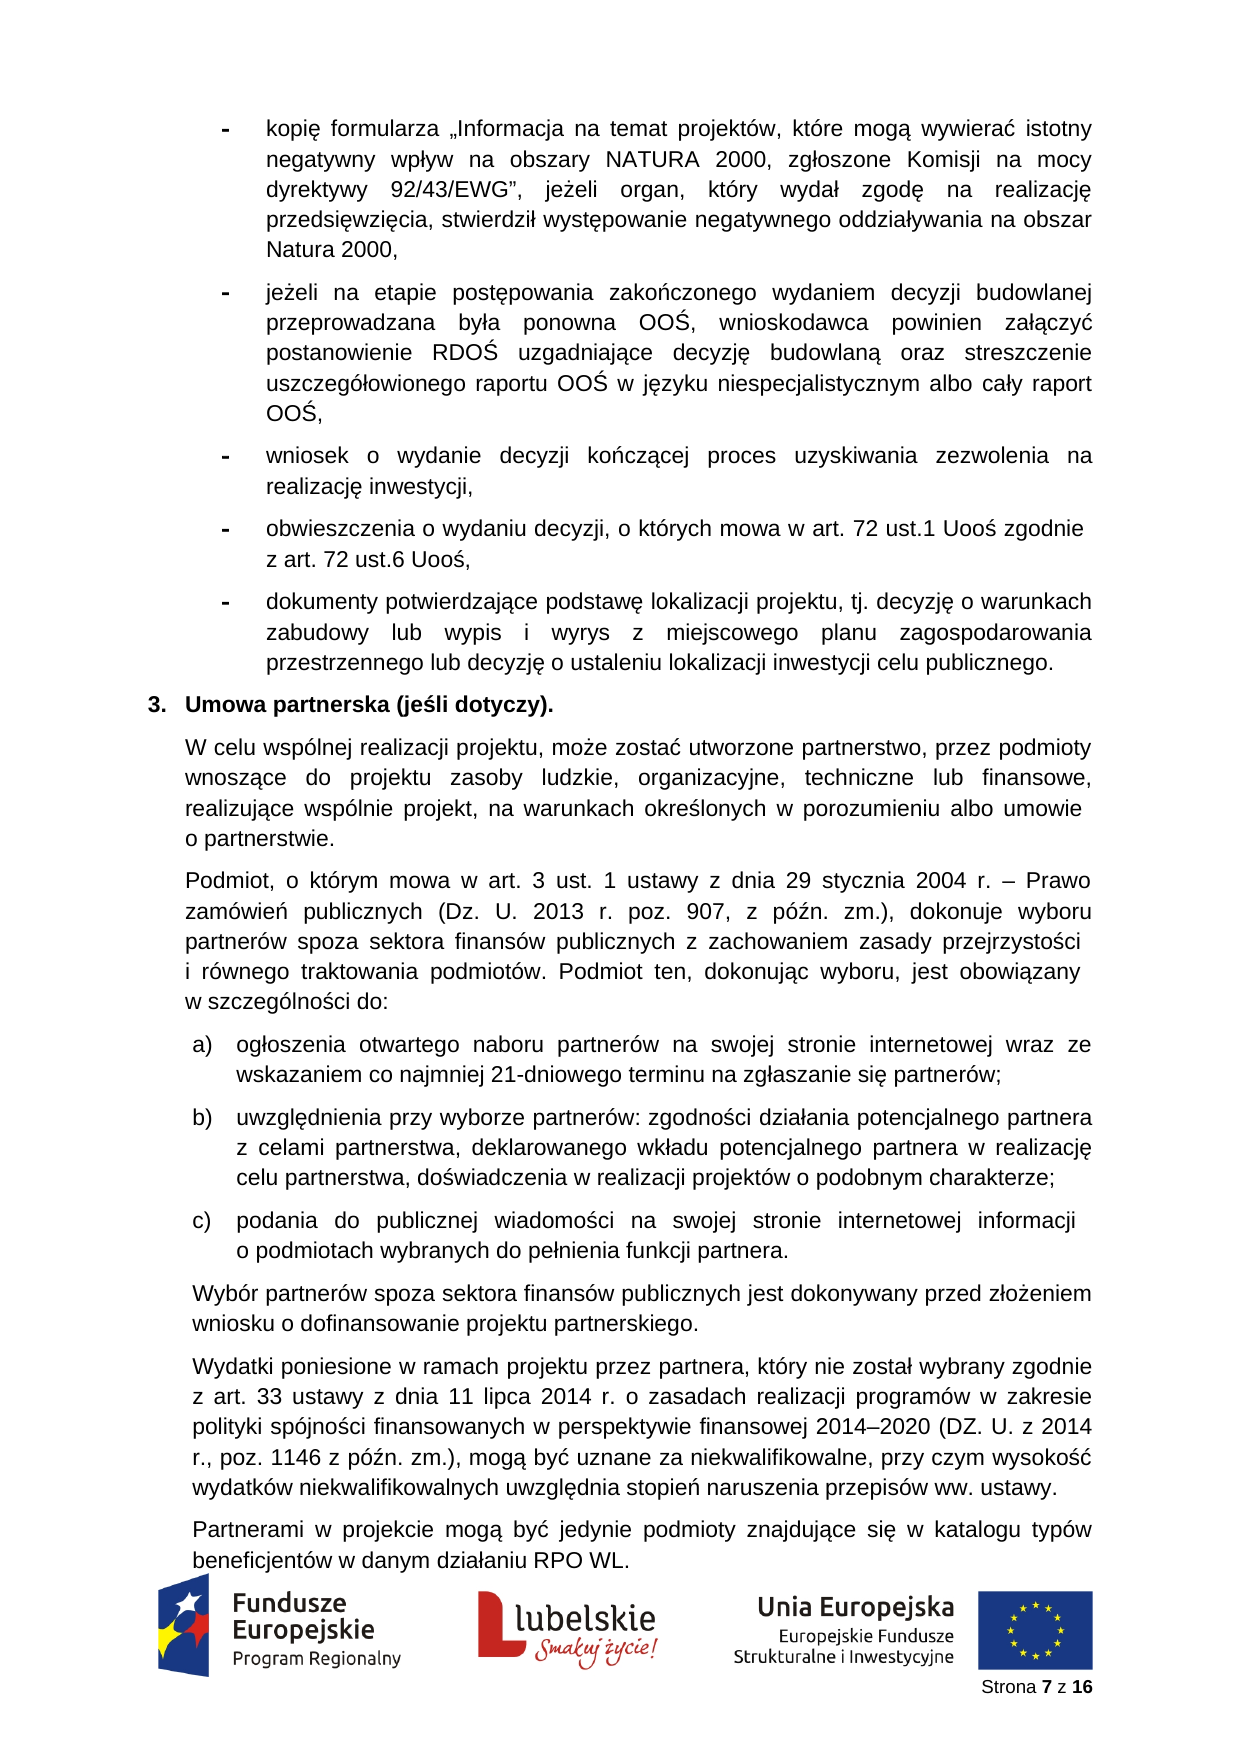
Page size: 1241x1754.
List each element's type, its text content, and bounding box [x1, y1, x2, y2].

list jeżeli na etapie postępowania zakończonego wydaniem decyzji budowlanej przeprowadzana była ponowna OOŚ, wnioskodawca powinien załączyć postanowienie RDOŚ uzgadniające decyzję budowlaną oraz streszczenie uszczegółowionego raportu OOŚ w języku niespecjalistycznym albo cały raport OOŚ, [221, 279, 1093, 426]
list uwzględnienia przy wyborze partnerów: zgodności działania potencjalnego partnera z celami partnerstwa, deklarowanego wkładu potencjalnego partnera w realizację celu partnerstwa, doświadczenia w realizacji projektów o podobnym charakterze; [192, 1104, 1093, 1191]
list podania do publicznej wiadomości na swojej stronie internetowej informacji o podmiotach wybranych do pełnienia funkcji partnera. [192, 1207, 1093, 1263]
text Partnerami w projekcie mogą być jedynie podmioty znajdujące się w katalogu typów beneficjentów w danym działaniu RPO WL. [192, 1516, 1093, 1573]
list kopię formularza „Informacja na temat projektów, które mogą wywierać istotny negatywny wpływ na obszary NATURA 2000, zgłoszone Komisji na mocy dyrektywy 92/43/EWG”, jeżeli organ, który wydał zgodę na realizację przedsięwzięcia, stwierdził występowanie negatywnego oddziaływania na obszar Natura 2000, [221, 115, 1093, 262]
picture [158, 1573, 1093, 1677]
list ogłoszenia otwartego naboru partnerów na swojej stronie internetowej wraz ze wskazaniem co najmniej 21-dniowego terminu na zgłaszanie się partnerów; [192, 1031, 1093, 1087]
text Podmiot, o którym mowa w art. 3 ust. 1 ustawy z dnia 29 stycznia 2004 r. – Prawo zamówień publicznych (Dz. U. 2013 r. poz. 907, z późn. zm.), dokonuje wyboru partnerów spoza sektora finansów publicznych z zachowaniem zasady przejrzystości i równego traktowania podmiotów. Podmiot ten, dokonując wyboru, jest obowiązany w szczególności do: [148, 867, 1093, 1014]
list wniosek o wydanie decyzji kończącej proces uzyskiwania zezwolenia na realizację inwestycji, [221, 442, 1093, 499]
list obwieszczenia o wydaniu decyzji, o których mowa w art. 72 ust.1 Uooś zgodnie z art. 72 ust.6 Uooś, [221, 515, 1093, 572]
text Wybór partnerów spoza sektora finansów publicznych jest dokonywany przed złożeniem wniosku o dofinansowanie projektu partnerskiego. [192, 1280, 1093, 1336]
text Wydatki poniesione w ramach projektu przez partnera, który nie został wybrany zgodnie z art. 33 ustawy z dnia 11 lipca 2014 r. o zasadach realizacji programów w zakresie polityki spójności finansowanych w perspektywie finansowej 2014–2020 (DZ. U. z 2014 r., poz. 1146 z późn. zm.), mogą być uznane za niekwalifikowalne, przy czym wysokość wydatków niekwalifikowalnych uwzględnia stopień naruszenia przepisów ww. ustawy. [192, 1353, 1093, 1500]
list dokumenty potwierdzające podstawę lokalizacji projektu, tj. decyzję o warunkach zabudowy lub wypis i wyrys z miejscowego planu zagospodarowania przestrzennego lub decyzję o ustaleniu lokalizacji inwestycji celu publicznego. [221, 588, 1093, 675]
list Umowa partnerska (jeśli dotyczy). [148, 691, 1093, 718]
text W celu wspólnej realizacji projektu, może zostać utworzone partnerstwo, przez podmioty wnoszące do projektu zasoby ludzkie, organizacyjne, techniczne lub finansowe, realizujące wspólnie projekt, na warunkach określonych w porozumieniu albo umowie o partnerstwie. [148, 734, 1093, 851]
